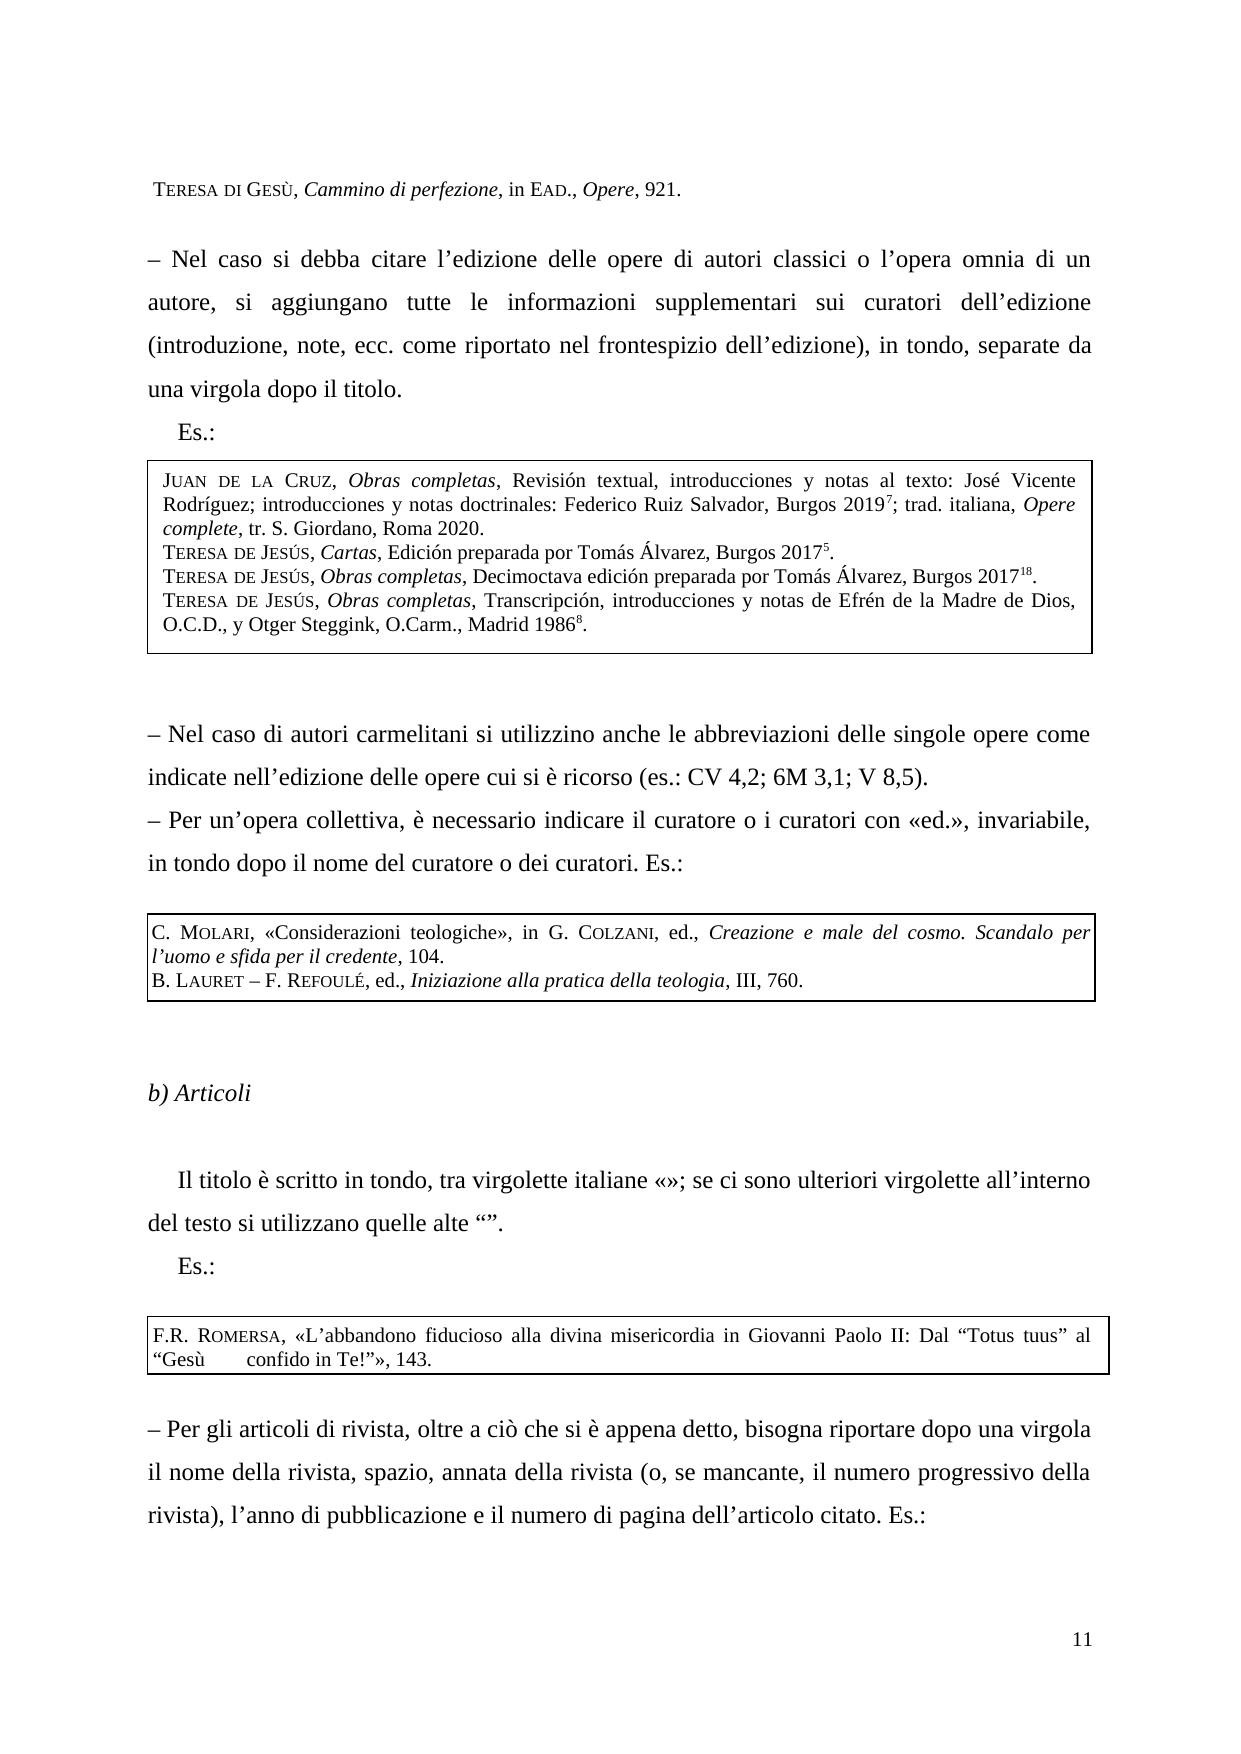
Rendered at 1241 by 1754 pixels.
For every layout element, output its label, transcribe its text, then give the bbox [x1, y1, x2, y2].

text F.R. Romersa, «L’abbandono fiducioso alla divina misericordia in Giovanni Paolo II: Dal “Totus tuus” al “Gesù confido in Te!”», 143. [153, 1323, 1092, 1371]
text – Nel caso di autori carmelitani si utilizzino anche le abbreviazioni delle singole opere come indicate nell’edizione delle opere cui si è ricorso (es.: CV 4,2; 6M 3,1; V 8,5). [148, 719, 1092, 791]
text – Per un’opera collettiva, è necessario indicare il curatore o i curatori con «ed.», invariabile, in tondo dopo il nome del curatore o dei curatori. Es.: [148, 805, 1092, 877]
text – Nel caso si debba citare l’edizione delle opere di autori classici o l’opera omnia di un autore, si aggiungano tutte le informazioni supplementari sui curatori dell’edizione (introduzione, note, ecc. come riportato nel frontespizio dell’edizione), in tondo, separate da una virgola dopo il titolo. [148, 244, 1092, 402]
text C. Molari, «Considerazioni teologiche», in G. Colzani, ed., Creazione e male del cosmo. Scandalo per l’uomo e sfida per il credente, 104. [151, 920, 1092, 968]
text Es.: [148, 1251, 1092, 1280]
text Teresa di Gesù, Cammino di perfezione, in Ead., Opere, 921. [148, 177, 1092, 201]
text Es.: [148, 417, 1092, 446]
text B. Lauret – F. Refoulé, ed., Iniziazione alla pratica della teologia, III, 760. [148, 968, 1092, 992]
text Il titolo è scritto in tondo, tra virgolette italiane «»; se ci sono ulteriori virgolette all’interno del testo si utilizzano quelle alte “”. [148, 1165, 1092, 1237]
text – Per gli articoli di rivista, oltre a ciò che si è appena detto, bisogna riportare dopo una virgola il nome della rivista, spazio, annata della rivista (o, se mancante, il numero progressivo della rivista), l’anno di pubblicazione e il numero di pagina dell’articolo citato. Es.: [148, 1414, 1092, 1529]
text b) Articoli [148, 1078, 1092, 1107]
